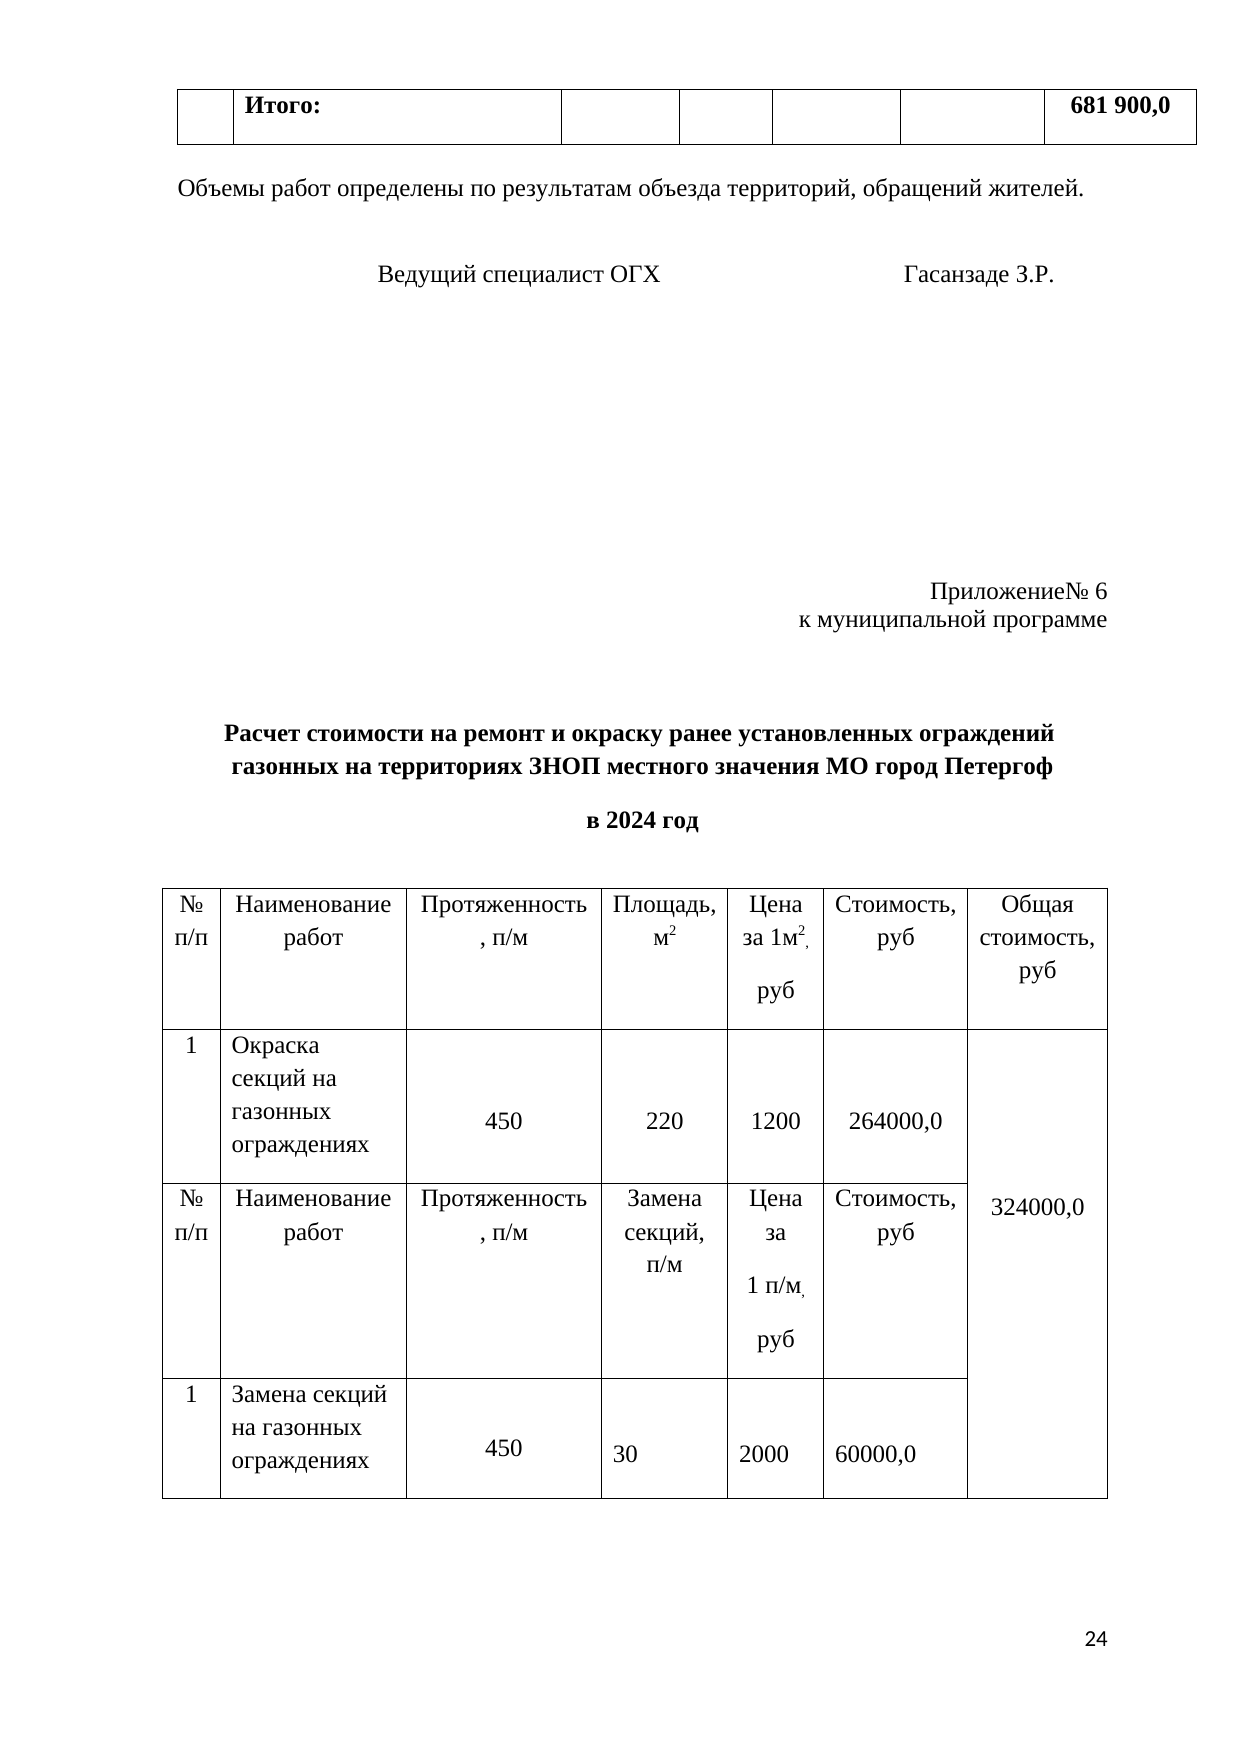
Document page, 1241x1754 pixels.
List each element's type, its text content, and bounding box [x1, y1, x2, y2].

table_cell 30 [602, 1379, 727, 1498]
table_header Стоимость, руб [824, 889, 967, 1029]
table_cell 2000 [728, 1379, 823, 1498]
table_header № п/п [163, 889, 220, 1029]
table_cell 264000,0 [824, 1030, 967, 1182]
table_cell 1 [163, 1379, 220, 1498]
table_cell 1 [163, 1030, 220, 1182]
table_cell Протяженность, п/м [407, 1184, 601, 1378]
text Ведущий специалист ОГХ Гасанзаде З.Р. [177, 259, 1107, 288]
table_cell 1200 [728, 1030, 823, 1182]
text в 2024 год [177, 805, 1107, 834]
table_cell [178, 90, 233, 143]
text Расчет стоимости на ремонт и окраску ранее установленных ограждений газонных на территориях ЗНОП местного значения МО город Петергоф [177, 718, 1107, 780]
table_cell Стоимость, руб [824, 1184, 967, 1378]
table_cell Замена секций на газонных ограждениях [221, 1379, 406, 1498]
table_cell Цена за 1 п/м, руб [728, 1184, 823, 1378]
text Приложение№ 6 к муниципальной программе [177, 576, 1107, 633]
table_cell № п/п [163, 1184, 220, 1378]
table_header Протяженность, п/м [407, 889, 601, 1029]
table_cell 60000,0 [824, 1379, 967, 1498]
table_cell Окраска секций на газонных ограждениях [221, 1030, 406, 1182]
table_cell Итого: [234, 90, 561, 143]
table_cell 681 900,0 [1045, 90, 1196, 143]
table_cell Замена секций, п/м [602, 1184, 727, 1378]
table_header Площадь, м2 [602, 889, 727, 1029]
table_cell [773, 90, 900, 143]
table_cell 450 [407, 1030, 601, 1182]
table_cell Наименование работ [221, 1184, 406, 1378]
text Объемы работ определены по результатам объезда территорий, обращений жителей. [177, 173, 1107, 202]
table_cell 324000,0 [968, 1030, 1107, 1498]
table_cell [901, 90, 1044, 143]
table_header Общая стоимость, руб [968, 889, 1107, 1029]
table_header Цена за 1м2, руб [728, 889, 823, 1029]
table_cell 450 [407, 1379, 601, 1498]
table_header Наименование работ [221, 889, 406, 1029]
table_cell [562, 90, 679, 143]
table_cell 220 [602, 1030, 727, 1182]
table_cell [680, 90, 772, 143]
